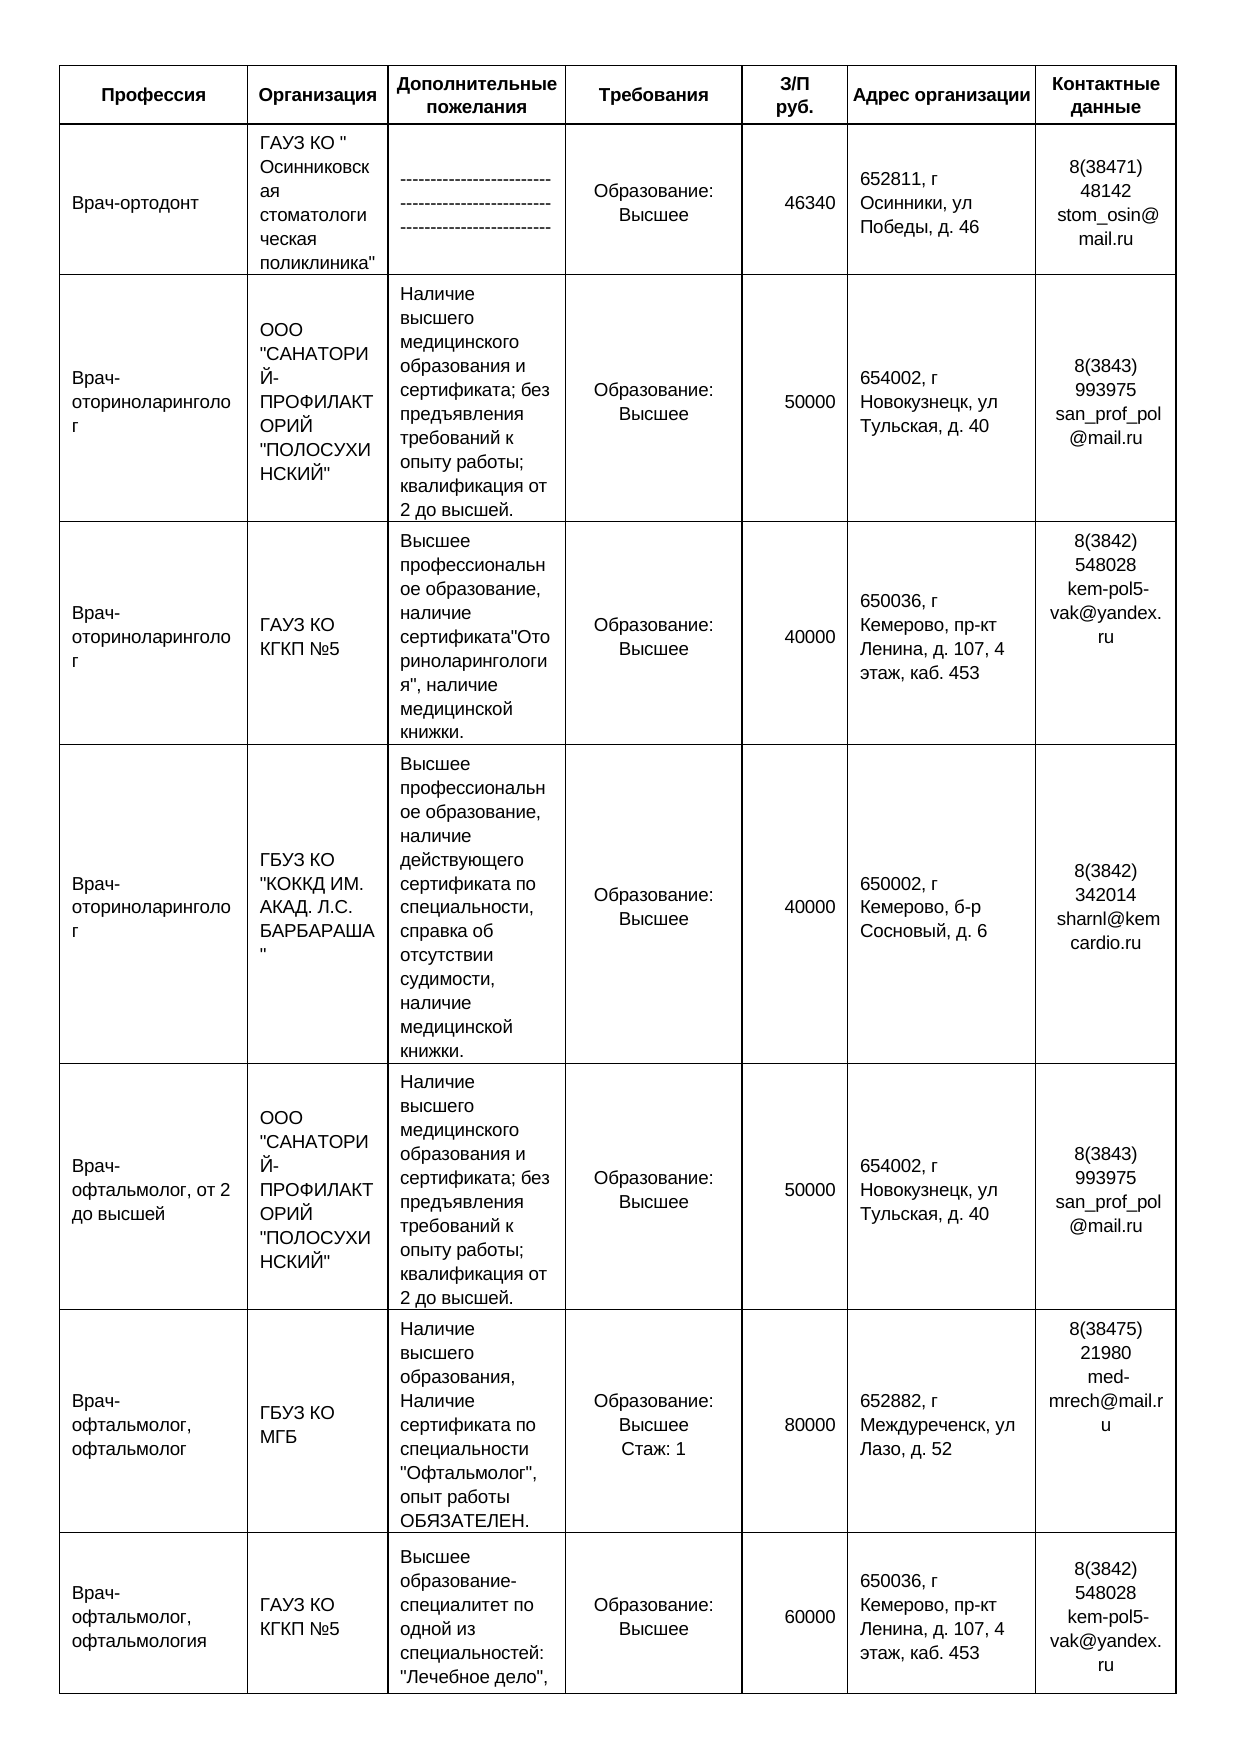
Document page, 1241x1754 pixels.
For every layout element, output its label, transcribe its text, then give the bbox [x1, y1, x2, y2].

table_cell 50000 [743, 275, 847, 521]
table_cell Врач-ортодонт [60, 125, 247, 274]
table_cell Высшее профессиональное образование, наличие сертификата"Оториноларингология", наличие медицинской книжки. [389, 522, 565, 744]
table_cell Образование: Высшее [566, 125, 741, 274]
table_cell 40000 [743, 745, 847, 1062]
table_cell 8(38475) 21980 med-mrech@mail.ru [1036, 1310, 1175, 1532]
table_cell Наличие высшего медицинского образования и сертификата; без предъявления требований к опыту работы; квалификация от 2 до высшей. [389, 275, 565, 521]
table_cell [1036, 1533, 1175, 1693]
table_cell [848, 1533, 1035, 1693]
table_cell 8(3842) 548028 kem-pol5-vak@yandex.ru [1036, 522, 1175, 744]
table_cell ГБУЗ КО МГБ [248, 1310, 387, 1532]
table_header Контактные данные [1036, 66, 1175, 123]
table_cell Наличие высшего образования, Наличие сертификата по специальности "Офтальмолог", опыт работы ОБЯЗАТЕЛЕН. [389, 1310, 565, 1532]
table_cell 50000 [743, 1064, 847, 1309]
table_cell Врач-офтальмолог, от 2 до высшей [60, 1064, 247, 1309]
table_cell Образование: Высшее [566, 275, 741, 521]
table_cell 654002, г Новокузнецк, ул Тульская, д. 40 [848, 1064, 1035, 1309]
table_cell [389, 1533, 565, 1693]
table_cell Образование: Высшее [566, 745, 741, 1062]
table_cell 652811, г Осинники, ул Победы, д. 46 [848, 125, 1035, 274]
table_cell 8(3843) 993975 san_prof_pol@mail.ru [1036, 1064, 1175, 1309]
table_header Требования [566, 66, 741, 123]
table_cell ГАУЗ КО " Осинниковская стоматологическая поликлиника" [248, 125, 387, 274]
table_header Адрес организации [848, 66, 1035, 123]
table_cell 654002, г Новокузнецк, ул Тульская, д. 40 [848, 275, 1035, 521]
table_cell ООО "САНАТОРИЙ-ПРОФИЛАКТОРИЙ "ПОЛОСУХИНСКИЙ" [248, 275, 387, 521]
table_header З/П руб. [743, 66, 847, 123]
table_cell --------------------------------------------------------------------------- [389, 125, 565, 274]
table_cell ГАУЗ КО КГКП №5 [248, 1533, 387, 1693]
table_cell 46340 [743, 125, 847, 274]
table_cell 8(38471) 48142 stom_osin@mail.ru [1036, 125, 1175, 274]
table_header Дополнительные пожелания [389, 66, 565, 123]
table_cell Врач-оториноларинголог [60, 522, 247, 744]
table_cell 8(3842) 342014 sharnl@kemcardio.ru [1036, 745, 1175, 1062]
table_cell Высшее профессиональное образование, наличие действующего сертификата по специальности, справка об отсутствии судимости, наличие медицинской книжки. [389, 745, 565, 1062]
table_cell 80000 [743, 1310, 847, 1532]
table_cell ООО "САНАТОРИЙ-ПРОФИЛАКТОРИЙ "ПОЛОСУХИНСКИЙ" [248, 1064, 387, 1309]
table_cell Врач-оториноларинголог [60, 745, 247, 1062]
table_cell Образование: Высшее [566, 522, 741, 744]
table_cell ГБУЗ КО "КОККД ИМ. АКАД. Л.С. БАРБАРАША" [248, 745, 387, 1062]
table_cell Образование: Высшее [566, 1064, 741, 1309]
table_cell Врач-офтальмолог, офтальмолог [60, 1310, 247, 1532]
table_cell 650036, г Кемерово, пр-кт Ленина, д. 107, 4 этаж, каб. 453 [848, 522, 1035, 744]
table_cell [60, 1533, 247, 1693]
table_cell Образование: Высшее Стаж: 1 [566, 1310, 741, 1532]
table_cell Наличие высшего медицинского образования и сертификата; без предъявления требований к опыту работы; квалификация от 2 до высшей. [389, 1064, 565, 1309]
table_cell 60000 [743, 1533, 847, 1693]
table_cell 650002, г Кемерово, б-р Сосновый, д. 6 [848, 745, 1035, 1062]
table_header Организация [248, 66, 387, 123]
table_cell 652882, г Междуреченск, ул Лазо, д. 52 [848, 1310, 1035, 1532]
table_cell 40000 [743, 522, 847, 744]
table_cell ГАУЗ КО КГКП №5 [248, 522, 387, 744]
table_cell Образование: Высшее [566, 1533, 741, 1693]
table_header Профессия [60, 66, 247, 123]
table_cell 8(3843) 993975 san_prof_pol@mail.ru [1036, 275, 1175, 521]
table_cell Врач-оториноларинголог [60, 275, 247, 521]
